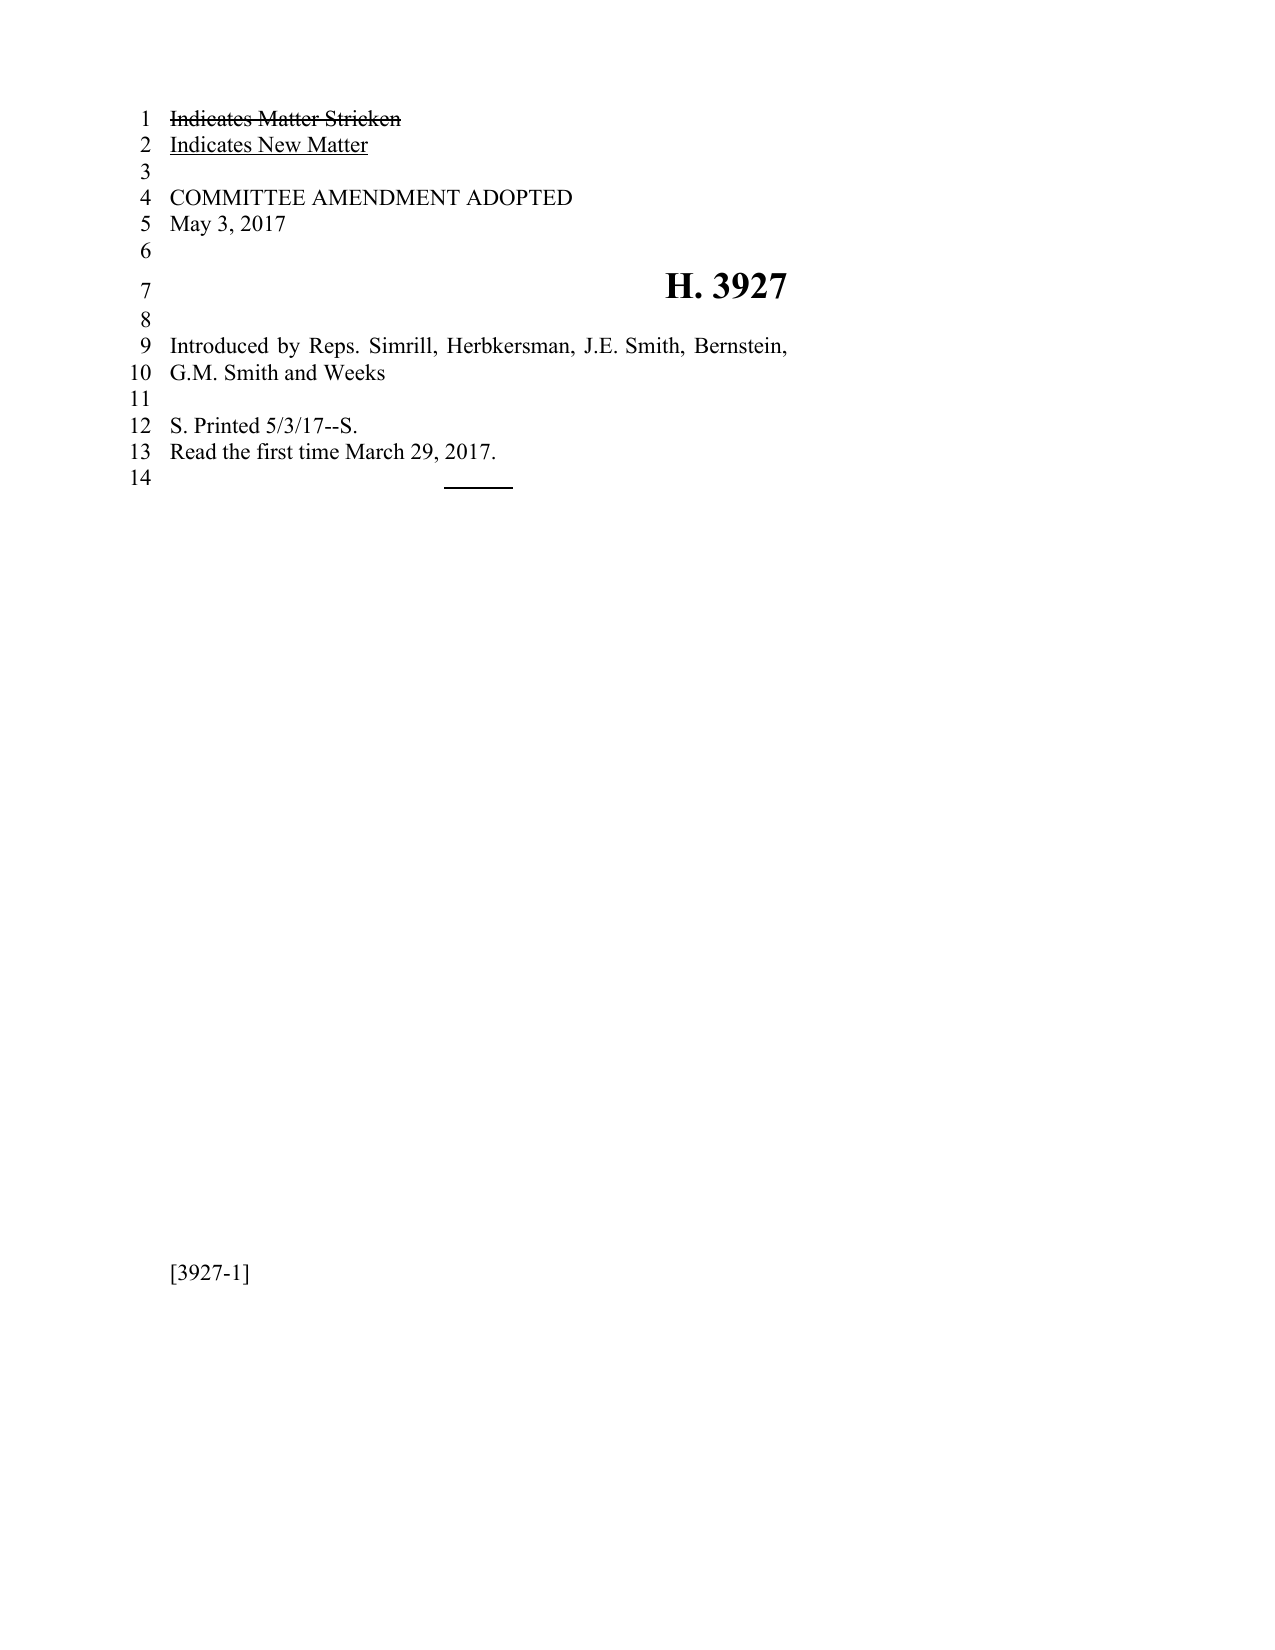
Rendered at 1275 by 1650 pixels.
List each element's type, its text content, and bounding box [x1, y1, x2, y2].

text S. Printed 5/3/17--S. [169, 412, 787, 438]
text May 3, 2017 [169, 210, 787, 237]
text Introduced by Reps. Simrill, Herbkersman, J.E. Smith, Bernstein, G.M. Smith and Weeks [169, 333, 787, 385]
text Indicates New Matter [169, 131, 787, 158]
text H. 3927 [169, 263, 787, 306]
text Read the first time March 29, 2017. [169, 438, 787, 464]
text COMMITTEE AMENDMENT ADOPTED [169, 184, 787, 210]
text Indicates Matter Stricken [169, 105, 787, 131]
